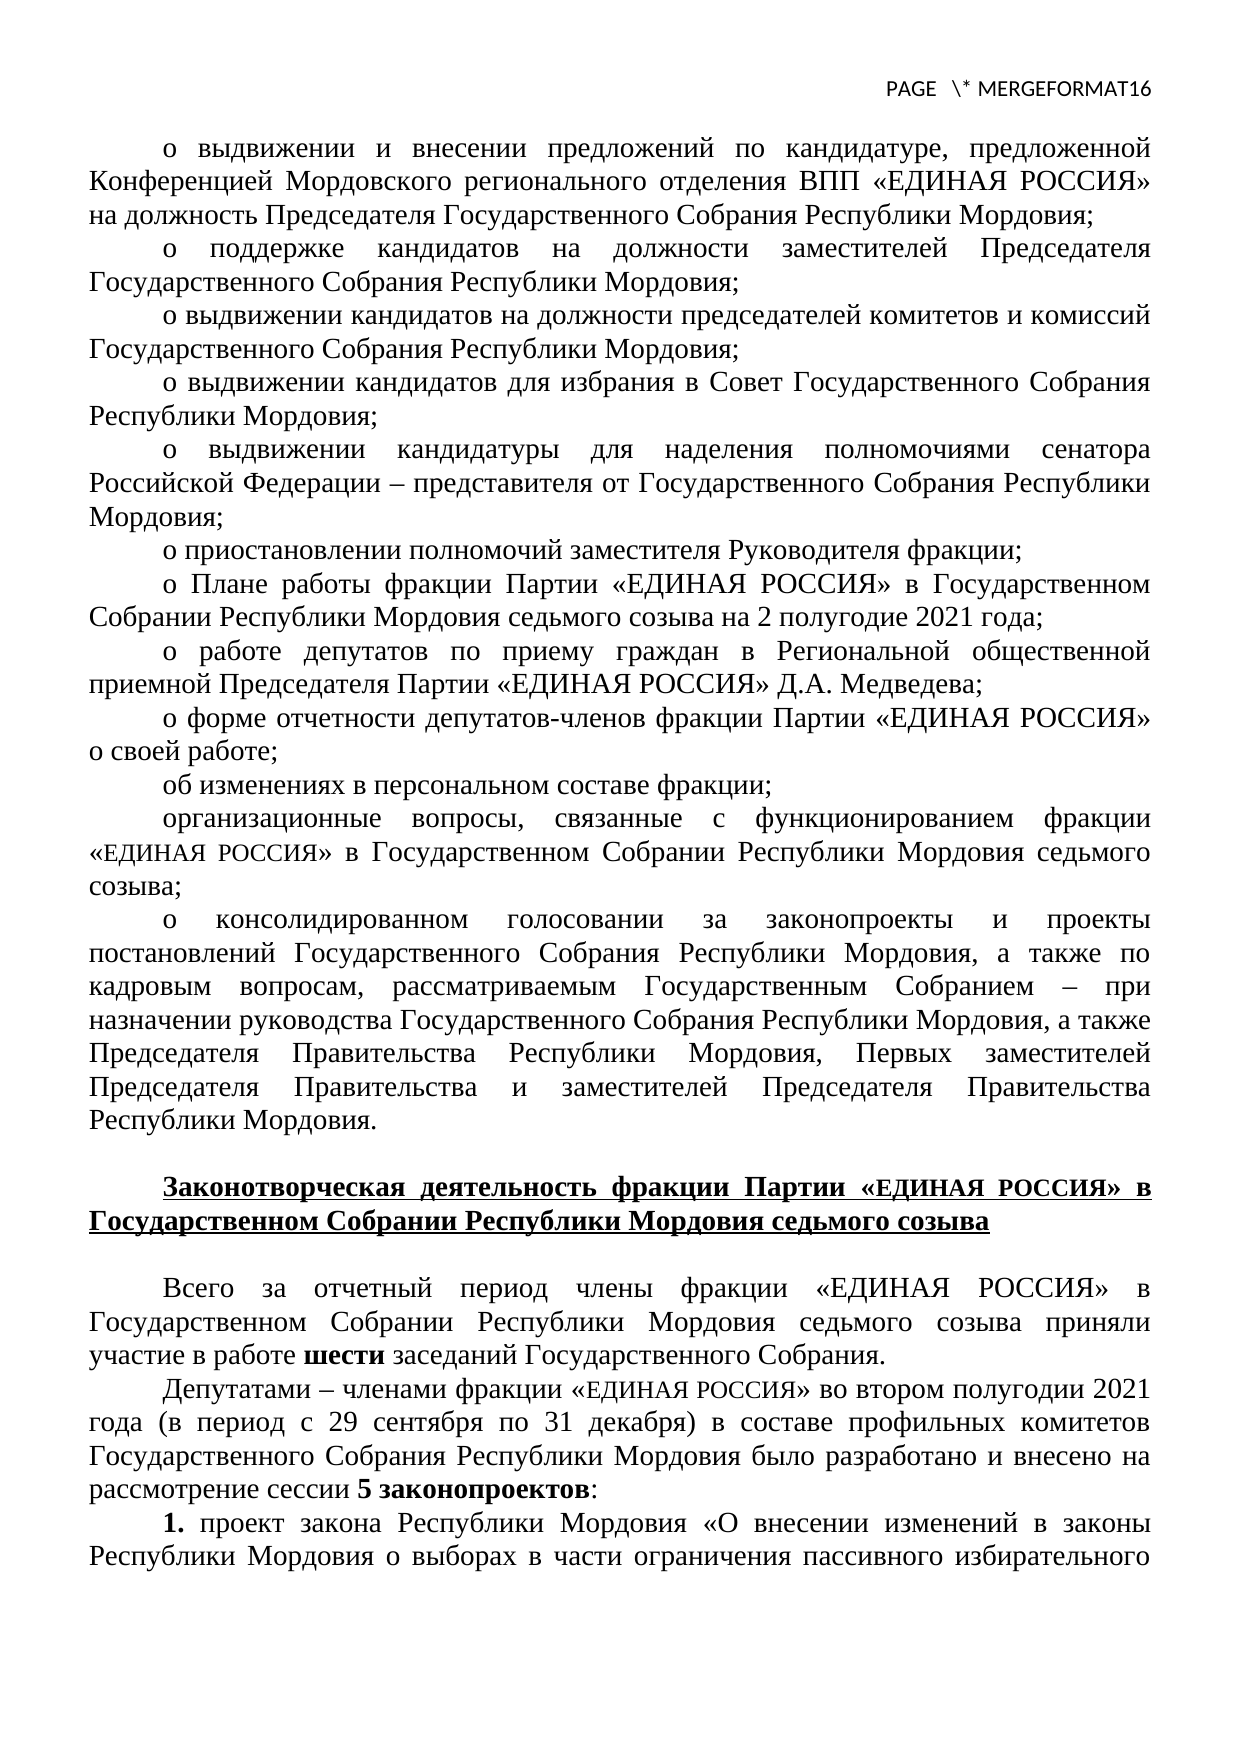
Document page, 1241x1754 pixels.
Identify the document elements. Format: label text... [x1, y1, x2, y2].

text Депутатами – членами фракции «ЕДИНАЯ РОССИЯ» во втором полугодии 2021 года (в период с 29 сентября по 31 декабря) в составе профильных комитетов Государственного Собрания Республики Мордовия было разработано и внесено на рассмотрение сессии 5 законопроектов: [88, 1371, 1152, 1505]
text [88, 1505, 1152, 1572]
text о выдвижении кандидатов для избрания в Совет Государственного Собрания Республики Мордовия; [88, 364, 1152, 432]
text о Плане работы фракции Партии «ЕДИНАЯ РОССИЯ» в Государственном Собрании Республики Мордовия седьмого созыва на 2 полугодие 2021 года; [88, 566, 1152, 633]
text Всего за отчетный период члены фракции «ЕДИНАЯ РОССИЯ» в Государственном Собрании Республики Мордовия седьмого созыва приняли участие в работе шести заседаний Государственного Собрания. [88, 1270, 1152, 1371]
text о приостановлении полномочий заместителя Руководителя фракции; [88, 532, 1152, 566]
text о форме отчетности депутатов-членов фракции Партии «ЕДИНАЯ РОССИЯ» о своей работе; [88, 700, 1152, 767]
text о выдвижении кандидатов на должности председателей комитетов и комиссий Государственного Собрания Республики Мордовия; [88, 297, 1152, 364]
text о работе депутатов по приему граждан в Региональной общественной приемной Председателя Партии «ЕДИНАЯ РОССИЯ» Д.А. Медведева; [88, 633, 1152, 700]
text организационные вопросы, связанные с функционированием фракции «ЕДИНАЯ РОССИЯ» в Государственном Собрании Республики Мордовия седьмого созыва; [88, 801, 1152, 901]
text о выдвижении кандидатуры для наделения полномочиями сенатора Российской Федерации – представителя от Государственного Собрания Республики Мордовия; [88, 432, 1152, 532]
text о выдвижении и внесении предложений по кандидатуре, предложенной Конференцией Мордовского регионального отделения ВПП «ЕДИНАЯ РОССИЯ» на должность Председателя Государственного Собрания Республики Мордовия; [88, 130, 1152, 230]
text Законотворческая деятельность фракции Партии «ЕДИНАЯ РОССИЯ» в Государственном Собрании Республики Мордовия седьмого созыва [88, 1169, 1152, 1237]
text об изменениях в персональном составе фракции; [88, 767, 1152, 801]
text о консолидированном голосовании за законопроекты и проекты постановлений Государственного Собрания Республики Мордовия, а также по кадровым вопросам, рассматриваемым Государственным Собранием – при назначении руководства Государственного Собрания Республики Мордовия, а также Председателя Правительства Республики Мордовия, Первых заместителей Председателя Правительства и заместителей Председателя Правительства Республики Мордовия. [88, 901, 1152, 1136]
text о поддержке кандидатов на должности заместителей Председателя Государственного Собрания Республики Мордовия; [88, 230, 1152, 297]
